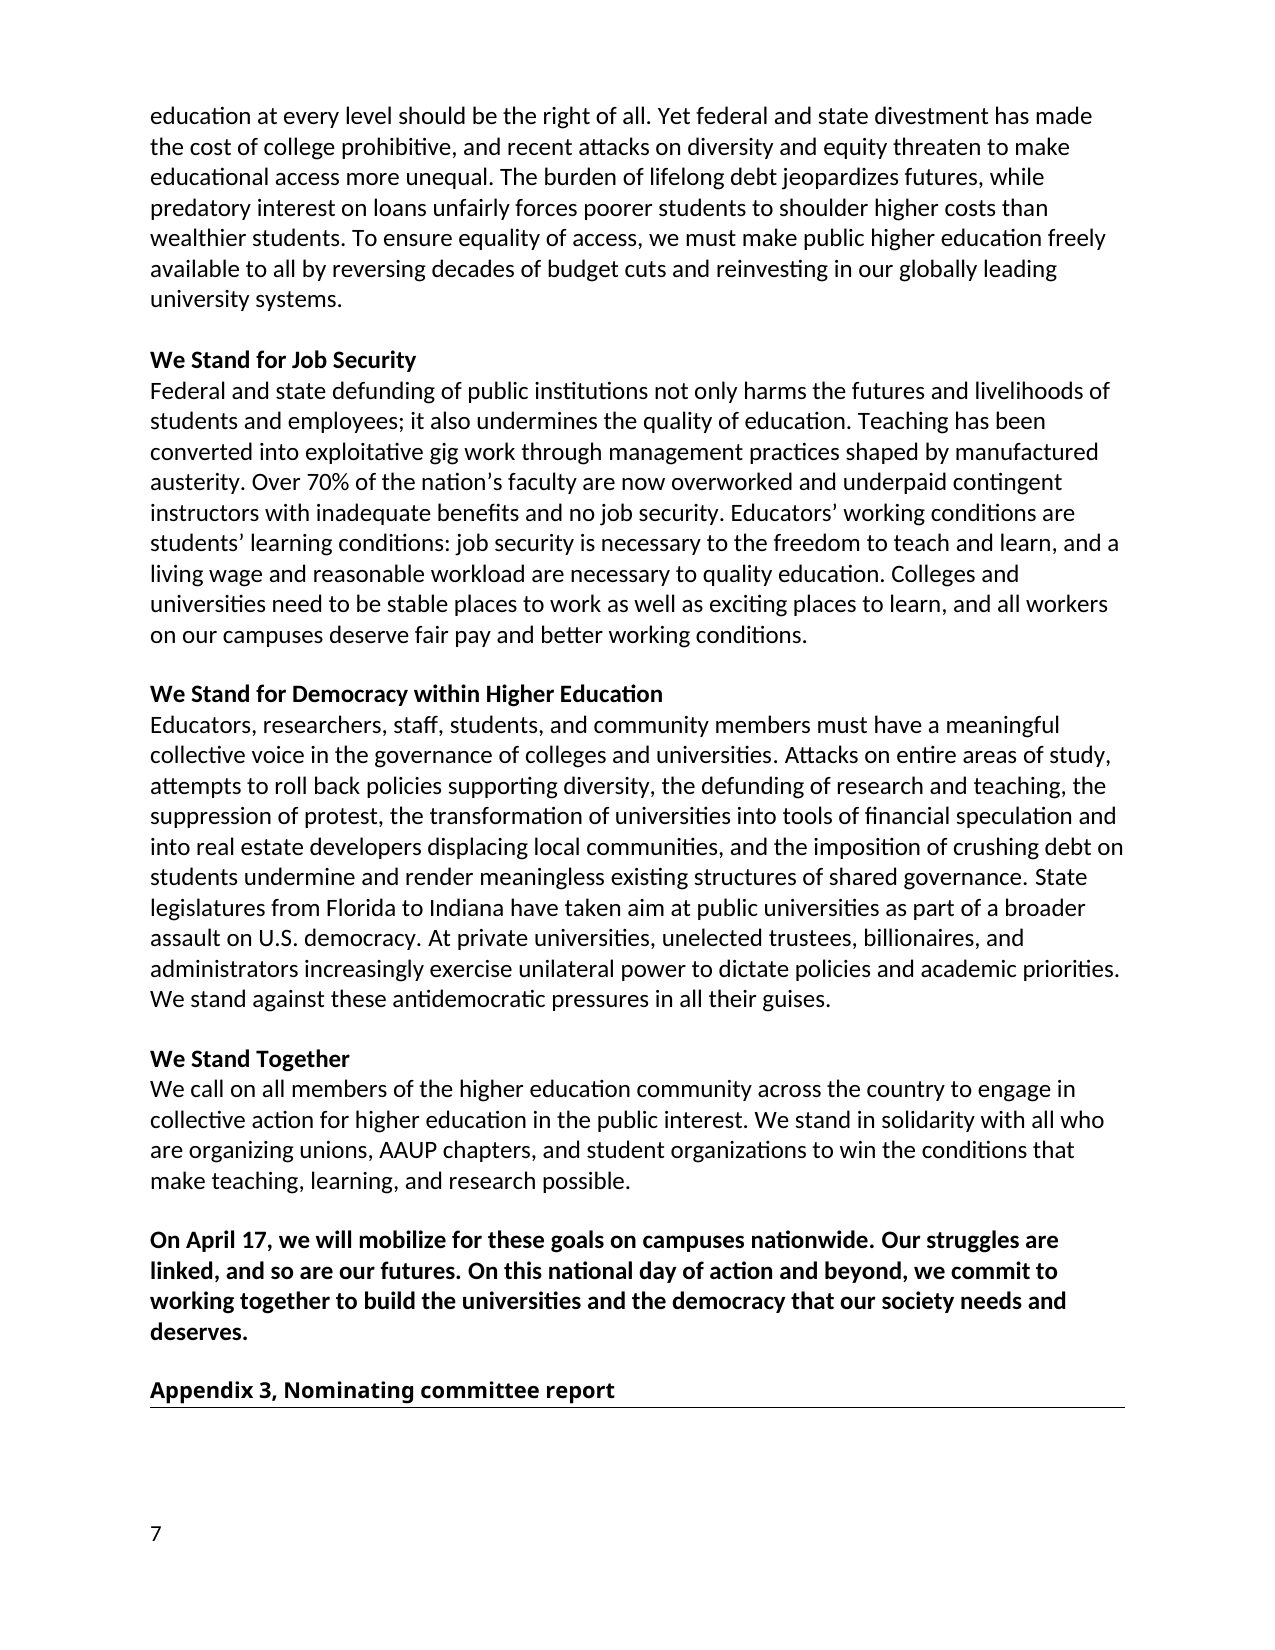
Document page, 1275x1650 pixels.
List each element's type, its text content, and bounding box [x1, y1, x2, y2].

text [150, 100, 1125, 375]
text We call on all members of the higher education community across the country to engage in collective action for higher education in the public interest. We stand in solidarity with all who are organizing unions, AAUP chapters, and student organizations to win the conditions that make teaching, learning, and research possible. [150, 1073, 1125, 1196]
text We Stand for Democracy within Higher Education [150, 678, 1125, 709]
text Educators, researchers, staff, students, and community members must have a meaningful collective voice in the governance of colleges and universities. Attacks on entire areas of study, attempts to roll back policies supporting diversity, the defunding of research and teaching, the suppression of protest, the transformation of universities into tools of financial speculation and into real estate developers displacing local communities, and the imposition of crushing debt on students undermine and render meaningless existing structures of shared governance. State legislatures from Florida to Indiana have taken aim at public universities as part of a broader assault on U.S. democracy. At private universities, unelected trustees, billionaires, and administrators increasingly exercise unilateral power to dictate policies and academic priorities. We stand against these antidemocratic pressures in all their guises. [150, 709, 1125, 1014]
text On April 17, we will mobilize for these goals on campuses nationwide. Our struggles are linked, and so are our futures. On this national day of action and beyond, we commit to working together to build the universities and the democracy that our society needs and deserves. [150, 1224, 1125, 1346]
text Appendix 3, Nominating committee report [150, 1375, 1125, 1407]
text We Stand Together [150, 1043, 1125, 1073]
text Federal and state defunding of public institutions not only harms the futures and livelihoods of students and employees; it also undermines the quality of education. Teaching has been converted into exploitative gig work through management practices shaped by manufactured austerity. Over 70% of the nation’s faculty are now overworked and underpaid contingent instructors with inadequate benefits and no job security. Educators’ working conditions are students’ learning conditions: job security is necessary to the freedom to teach and learn, and a living wage and reasonable workload are necessary to quality education. Colleges and universities need to be stable places to work as well as exciting places to learn, and all workers on our campuses deserve fair pay and better working conditions. [150, 375, 1125, 650]
